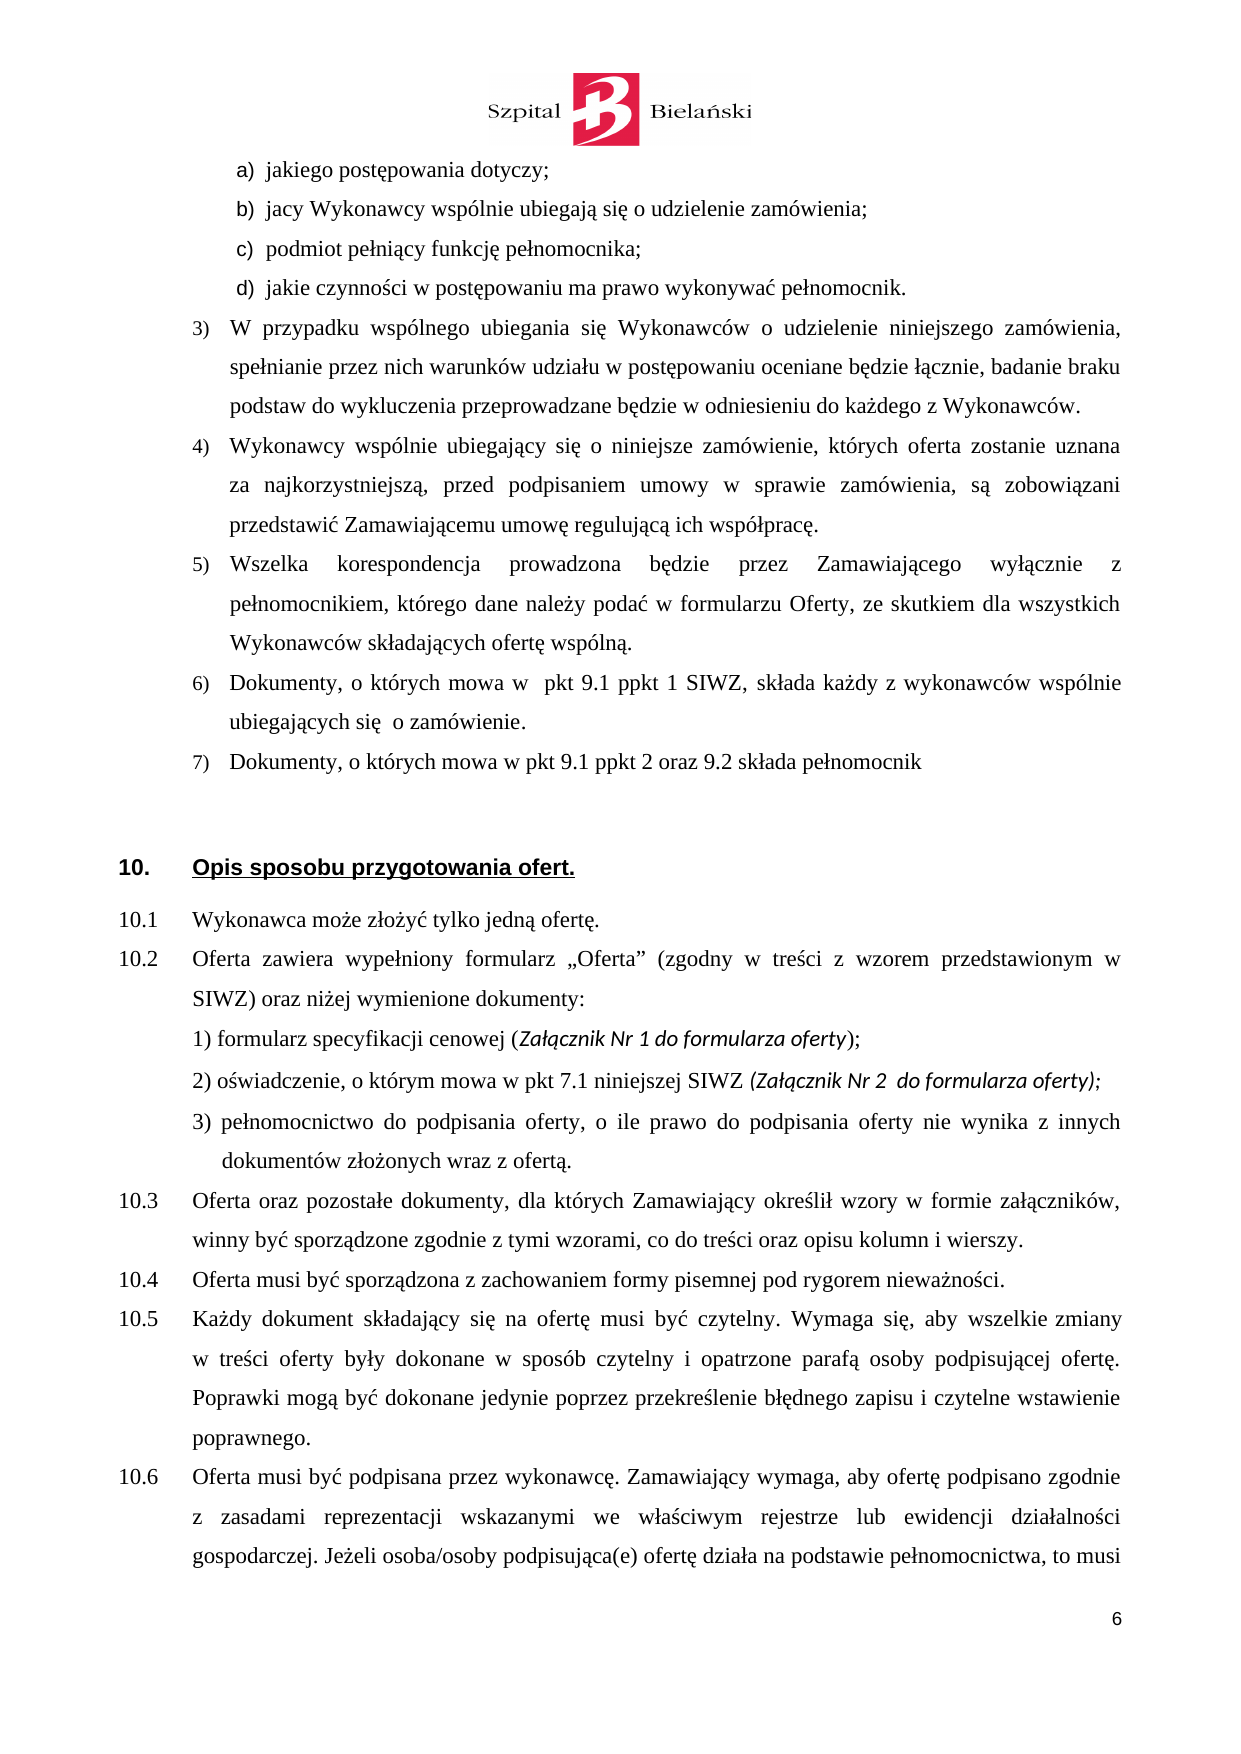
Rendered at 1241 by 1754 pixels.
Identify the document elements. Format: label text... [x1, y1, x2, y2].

list Wszelka korespondencja prowadzona będzie przez Zamawiającego wyłącznie z pełnomocnikiem, którego dane należy podać w formularzu Oferty, ze skutkiem dla wszystkich Wykonawców składających ofertę wspólną. [192, 551, 1122, 656]
text 2) oświadczenie, o którym mowa w pkt 7.1 niniejszej SIWZ (Załącznik Nr 2 do formularza oferty); [192, 1066, 1122, 1094]
list Oferta musi być sporządzona z zachowaniem formy pisemnej pod rygorem nieważności. [118, 1266, 1122, 1292]
list Dokumenty, o których mowa w pkt 9.1 ppkt 2 oraz 9.2 składa pełnomocnik [192, 748, 1122, 774]
list W przypadku wspólnego ubiegania się Wykonawców o udzielenie niniejszego zamówienia, spełnianie przez nich warunków udziału w postępowaniu oceniane będzie łącznie, badanie braku podstaw do wykluczenia przeprowadzane będzie w odniesieniu do każdego z Wykonawców. [192, 314, 1122, 419]
list Każdy dokument składający się na ofertę musi być czytelny. Wymaga się, aby wszelkie zmiany w treści oferty były dokonane w sposób czytelny i opatrzone parafą osoby podpisującej ofertę. Poprawki mogą być dokonane jedynie poprzez przekreślenie błędnego zapisu i czytelne wstawienie poprawnego. [118, 1305, 1122, 1450]
list Dokumenty, o których mowa w pkt 9.1 ppkt 1 SIWZ, składa każdy z wykonawców wspólnie ubiegających się o zamówienie. [192, 669, 1122, 735]
list Oferta zawiera wypełniony formularz „Oferta” (zgodny w treści z wzorem przedstawionym w SIWZ) oraz niżej wymienione dokumenty: [118, 945, 1122, 1011]
text 10. Opis sposobu przygotowania ofert. [118, 854, 1122, 881]
list jakiego postępowania dotyczy; [192, 156, 1122, 182]
list Wykonawcy wspólnie ubiegający się o niniejsze zamówienie, których oferta zostanie uznana za najkorzystniejszą, przed podpisaniem umowy w sprawie zamówienia, są zobowiązani przedstawić Zamawiającemu umowę regulującą ich współpracę. [192, 432, 1122, 537]
list Oferta oraz pozostałe dokumenty, dla których Zamawiający określił wzory w formie załączników, winny być sporządzone zgodnie z tymi wzorami, co do treści oraz opisu kolumn i wierszy. [118, 1187, 1122, 1253]
list jacy Wykonawcy wspólnie ubiegają się o udzielenie zamówienia; [192, 195, 1122, 222]
text 1) formularz specyfikacji cenowej (Załącznik Nr 1 do formularza oferty); [192, 1024, 1122, 1052]
list podmiot pełniący funkcję pełnomocnika; [192, 235, 1122, 261]
picture [488, 73, 752, 146]
list 3) pełnomocnictwo do podpisania oferty, o ile prawo do podpisania oferty nie wynika z innych dokumentów złożonych wraz z ofertą. [192, 1108, 1122, 1174]
list Wykonawca może złożyć tylko jedną ofertę. [118, 906, 1122, 932]
list jakie czynności w postępowaniu ma prawo wykonywać pełnomocnik. [192, 274, 1122, 301]
